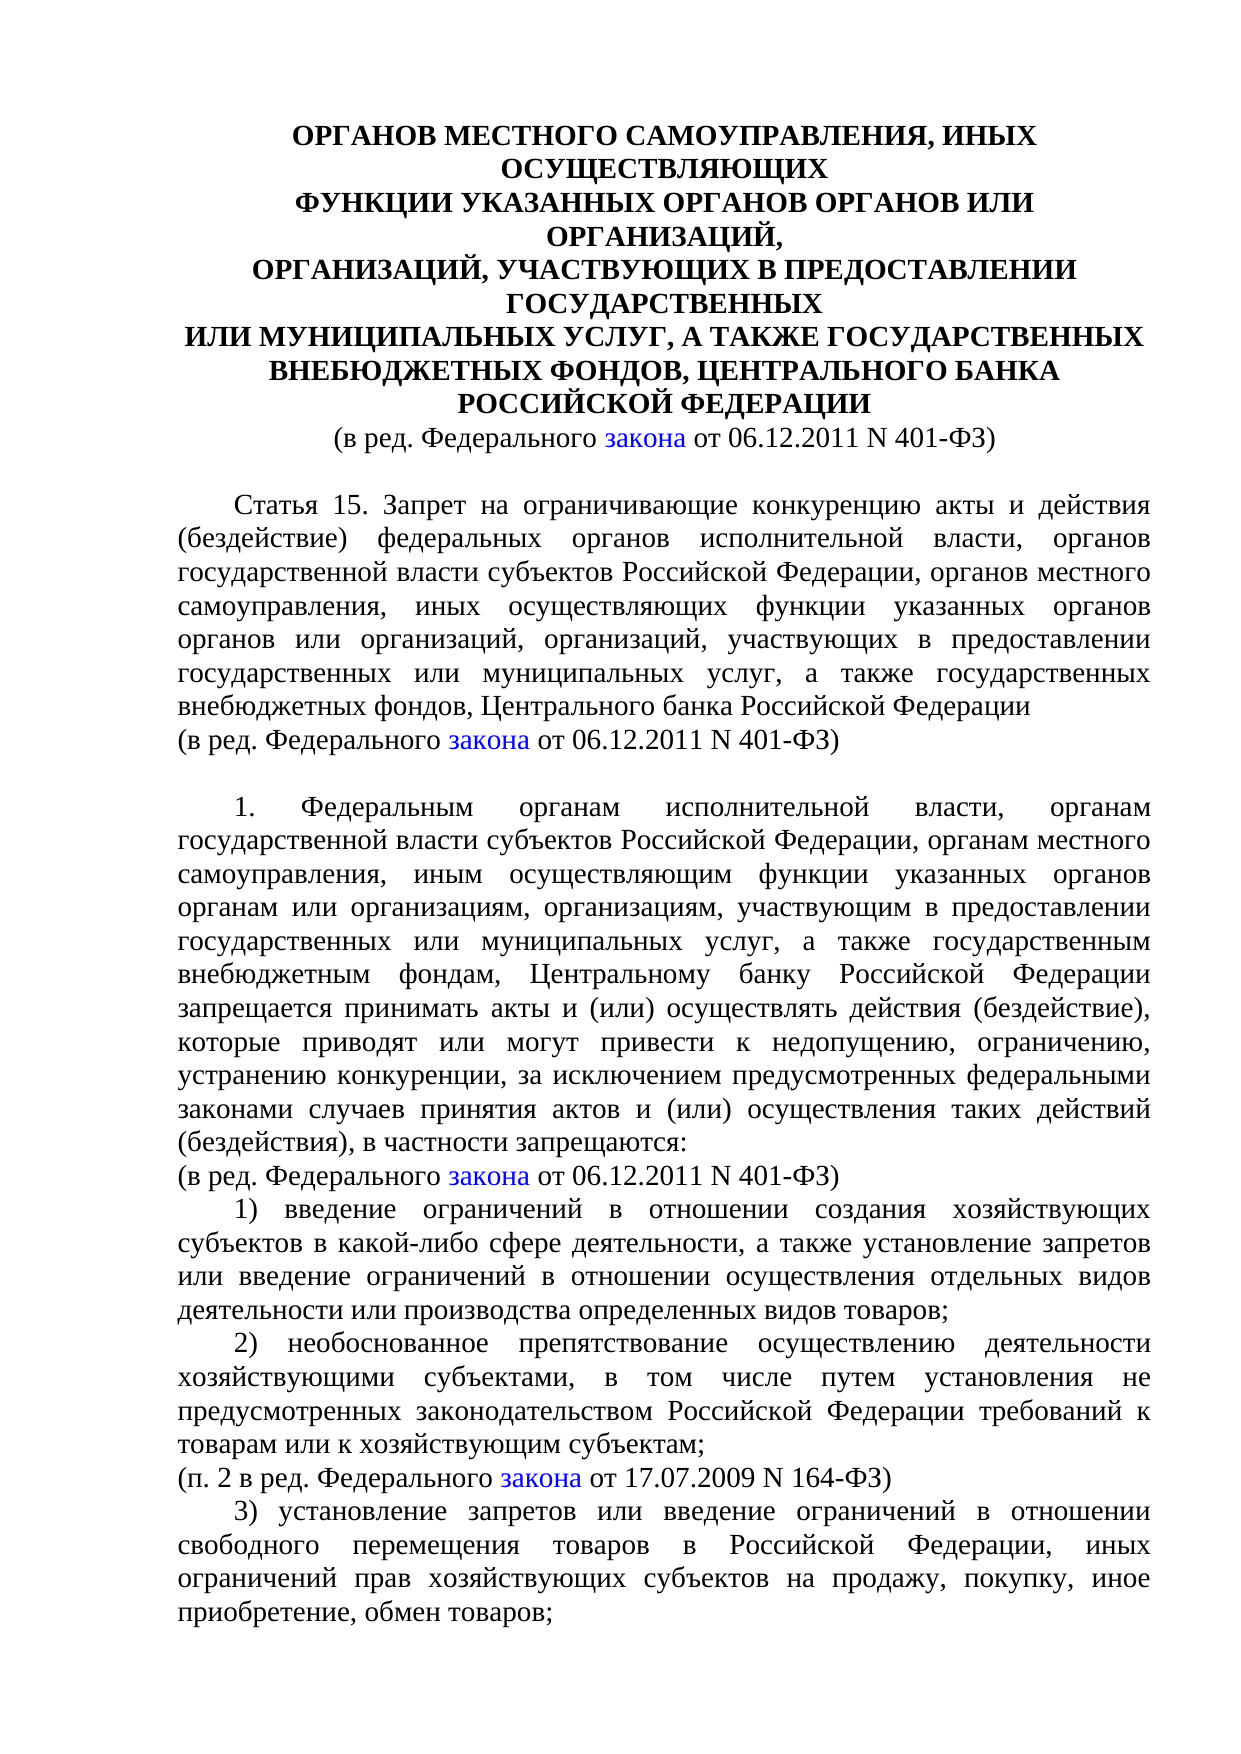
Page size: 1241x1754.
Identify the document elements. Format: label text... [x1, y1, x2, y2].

title РОССИЙСКОЙ ФЕДЕРАЦИИ [177, 386, 1152, 420]
text (п. 2 в ред. Федерального закона от 17.07.2009 N 164-ФЗ) [177, 1460, 1152, 1493]
text Статья 15. Запрет на ограничивающие конкуренцию акты и действия (бездействие) федеральных органов исполнительной власти, органов государственной власти субъектов Российской Федерации, органов местного самоуправления, иных осуществляющих функции указанных органов органов или организаций, организаций, участвующих в предоставлении государственных или муниципальных услуг, а также государственных внебюджетных фондов, Центрального банка Российской Федерации [177, 487, 1152, 722]
text 2) необоснованное препятствование осуществлению деятельности хозяйствующими субъектами, в том числе путем установления не предусмотренных законодательством Российской Федерации требований к товарам или к хозяйствующим субъектам; [177, 1326, 1152, 1460]
title ИЛИ МУНИЦИПАЛЬНЫХ УСЛУГ, А ТАКЖЕ ГОСУДАРСТВЕННЫХ [177, 319, 1152, 353]
title ОРГАНИЗАЦИЙ, УЧАСТВУЮЩИХ В ПРЕДОСТАВЛЕНИИ ГОСУДАРСТВЕННЫХ [177, 252, 1152, 319]
text 3) установление запретов или введение ограничений в отношении свободного перемещения товаров в Российской Федерации, иных ограничений прав хозяйствующих субъектов на продажу, покупку, иное приобретение, обмен товаров; [177, 1493, 1152, 1627]
text 1. Федеральным органам исполнительной власти, органам государственной власти субъектов Российской Федерации, органам местного самоуправления, иным осуществляющим функции указанных органов органам или организациям, организациям, участвующим в предоставлении государственных или муниципальных услуг, а также государственным внебюджетным фондам, Центральному банку Российской Федерации запрещается принимать акты и (или) осуществлять действия (бездействие), которые приводят или могут привести к недопущению, ограничению, устранению конкуренции, за исключением предусмотренных федеральными законами случаев принятия актов и (или) осуществления таких действий (бездействия), в частности запрещаются: [177, 789, 1152, 1158]
text (в ред. Федерального закона от 06.12.2011 N 401-ФЗ) [177, 420, 1152, 453]
text (в ред. Федерального закона от 06.12.2011 N 401-ФЗ) [177, 722, 1152, 755]
text (в ред. Федерального закона от 06.12.2011 N 401-ФЗ) [177, 1158, 1152, 1191]
text 1) введение ограничений в отношении создания хозяйствующих субъектов в какой-либо сфере деятельности, а также установление запретов или введение ограничений в отношении осуществления отдельных видов деятельности или производства определенных видов товаров; [177, 1191, 1152, 1326]
title ВНЕБЮДЖЕТНЫХ ФОНДОВ, ЦЕНТРАЛЬНОГО БАНКА [177, 353, 1152, 386]
title ОРГАНОВ МЕСТНОГО САМОУПРАВЛЕНИЯ, ИНЫХ ОСУЩЕСТВЛЯЮЩИХ [177, 118, 1152, 185]
title ФУНКЦИИ УКАЗАННЫХ ОРГАНОВ ОРГАНОВ ИЛИ ОРГАНИЗАЦИЙ, [177, 185, 1152, 252]
